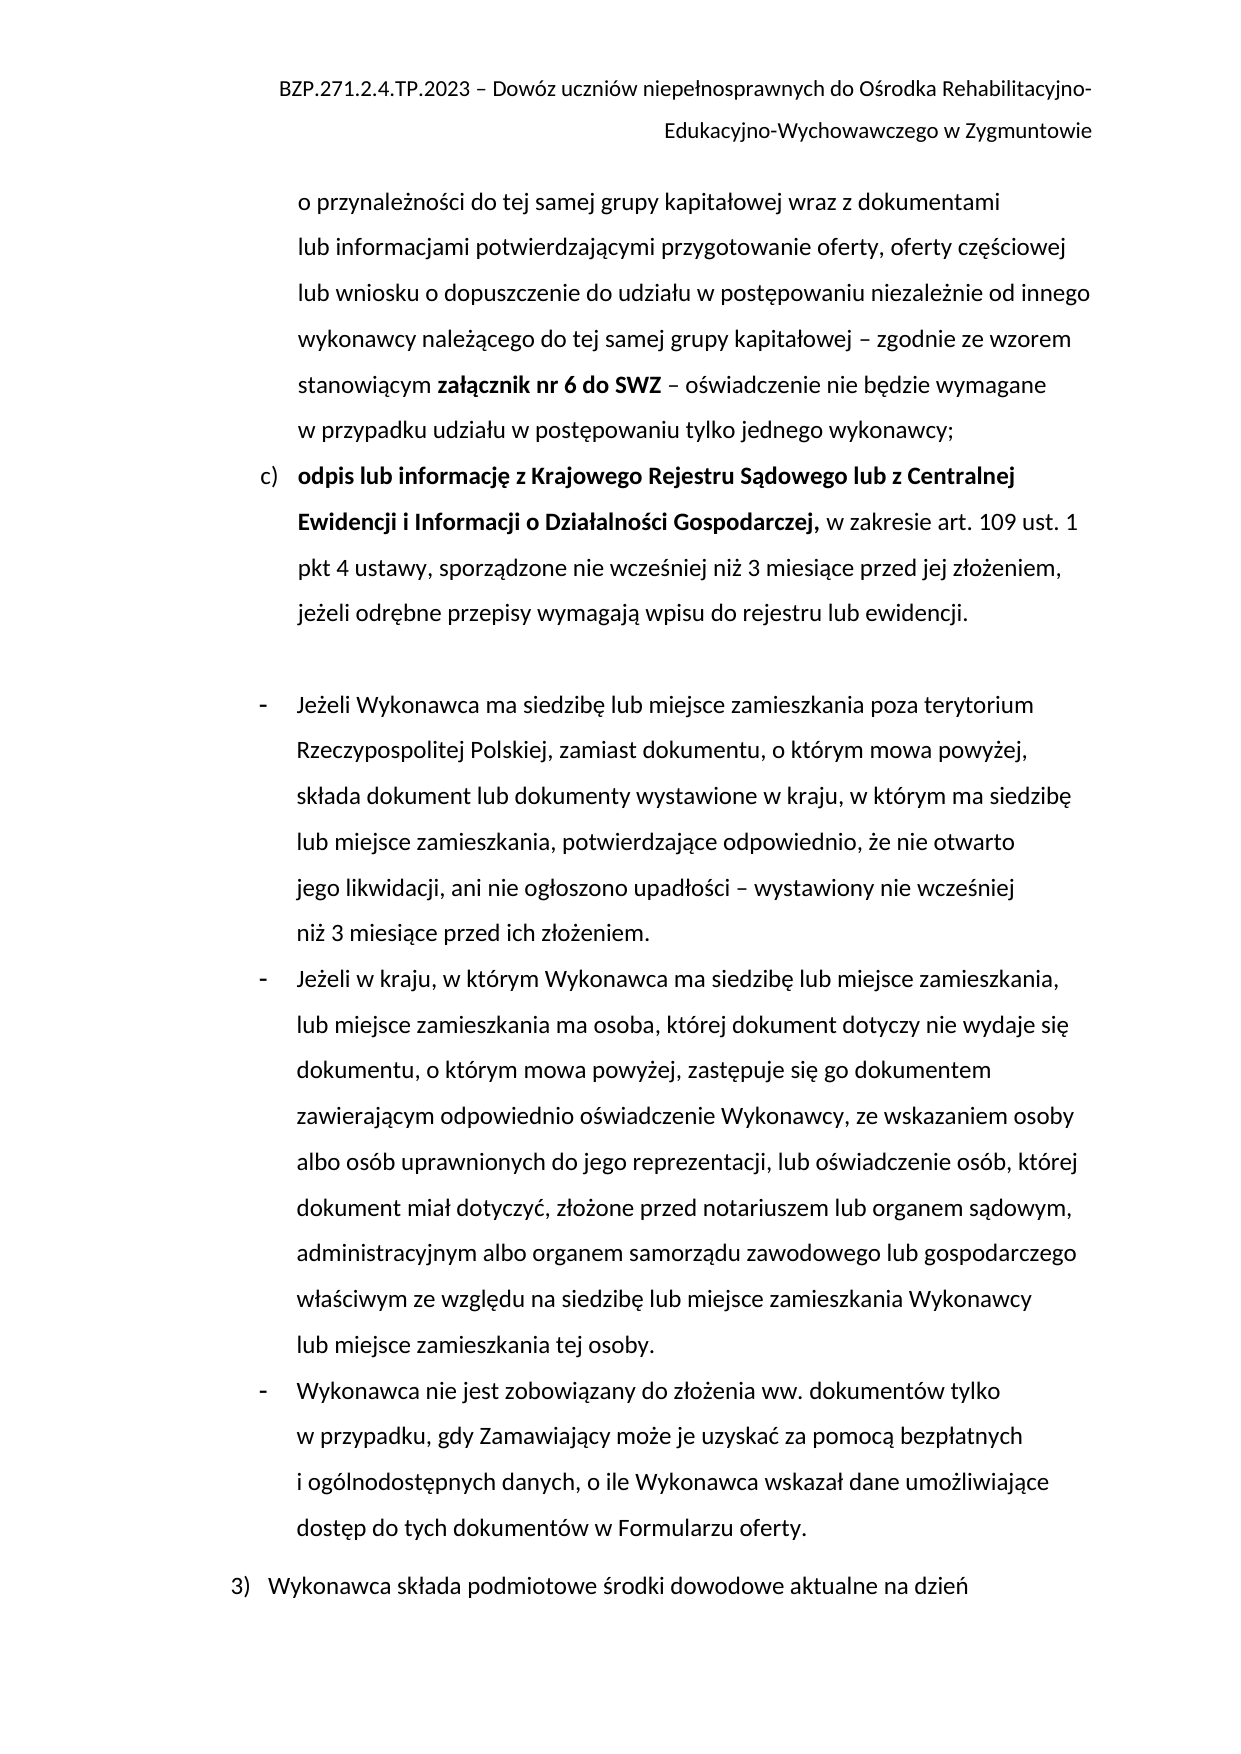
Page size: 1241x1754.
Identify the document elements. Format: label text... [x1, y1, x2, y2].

list Jeżeli Wykonawca ma siedzibę lub miejsce zamieszkania poza terytorium Rzeczypospolitej Polskiej, zamiast dokumentu, o którym mowa powyżej, składa dokument lub dokumenty wystawione w kraju, w którym ma siedzibę lub miejsce zamieszkania, potwierdzające odpowiednio, że nie otwarto jego likwidacji, ani nie ogłoszono upadłości – wystawiony nie wcześniej niż 3 miesiące przed ich złożeniem. [259, 689, 1092, 948]
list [230, 1570, 1092, 1601]
list Wykonawca nie jest zobowiązany do złożenia ww. dokumentów tylko w przypadku, gdy Zamawiający może je uzyskać za pomocą bezpłatnych i ogólnodostępnych danych, o ile Wykonawca wskazał dane umożliwiające dostęp do tych dokumentów w Formularzu oferty. [259, 1375, 1092, 1542]
list odpis lub informację z Krajowego Rejestru Sądowego lub z Centralnej Ewidencji i Informacji o Działalności Gospodarczej, w zakresie art. 109 ust. 1 pkt 4 ustawy, sporządzone nie wcześniej niż 3 miesiące przed jej złożeniem, jeżeli odrębne przepisy wymagają wpisu do rejestru lub ewidencji. [260, 460, 1092, 628]
list Jeżeli w kraju, w którym Wykonawca ma siedzibę lub miejsce zamieszkania, lub miejsce zamieszkania ma osoba, której dokument dotyczy nie wydaje się dokumentu, o którym mowa powyżej, zastępuje się go dokumentem zawierającym odpowiednio oświadczenie Wykonawcy, ze wskazaniem osoby albo osób uprawnionych do jego reprezentacji, lub oświadczenie osób, której dokument miał dotyczyć, złożone przed notariuszem lub organem sądowym, administracyjnym albo organem samorządu zawodowego lub gospodarczego właściwym ze względu na siedzibę lub miejsce zamieszkania Wykonawcy lub miejsce zamieszkania tej osoby. [259, 963, 1092, 1359]
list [260, 186, 1092, 445]
